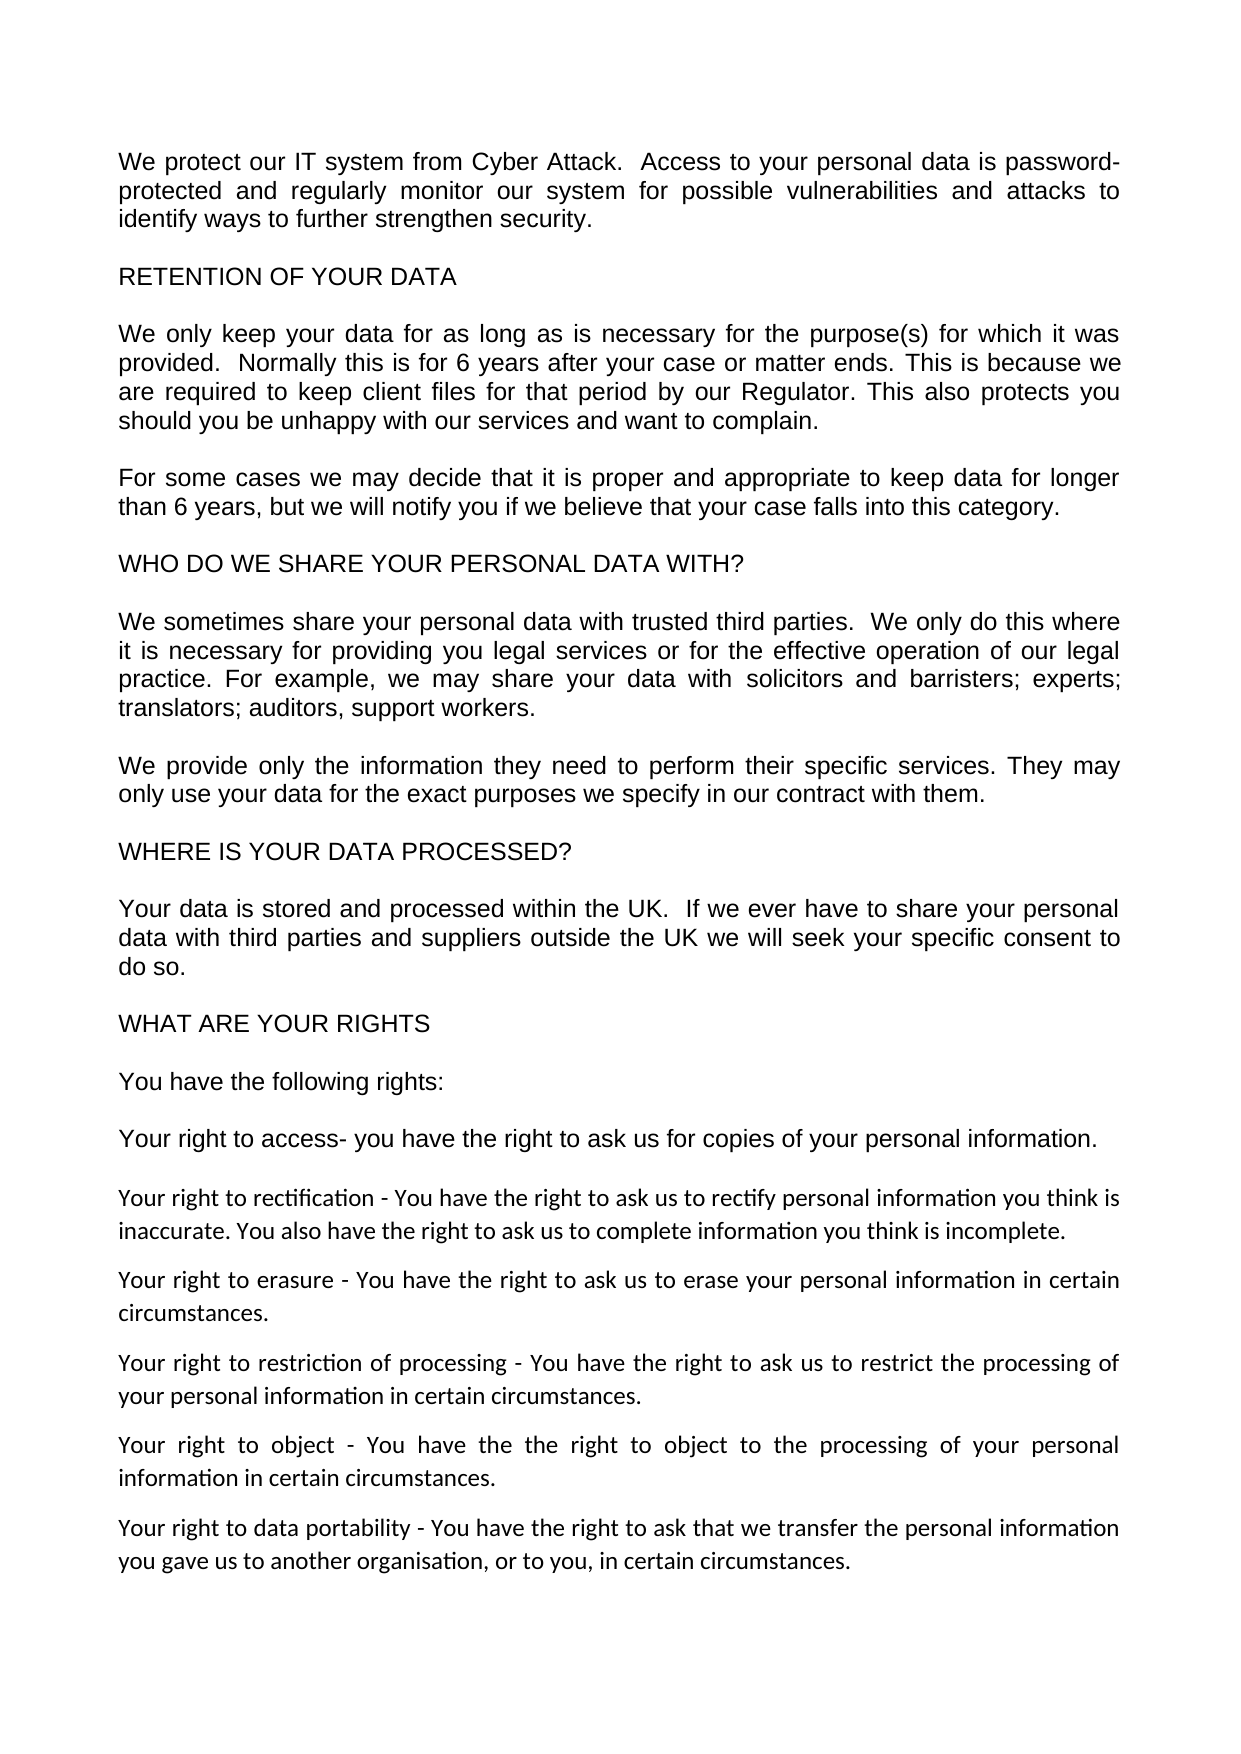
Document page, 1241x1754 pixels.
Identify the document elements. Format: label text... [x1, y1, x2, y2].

text WHERE IS YOUR DATA PROCESSED? [118, 837, 1122, 866]
text We provide only the information they need to perform their specific services. They may only use your data for the exact purposes we specify in our contract with them. [118, 751, 1122, 808]
text You have the following rights: [118, 1067, 1122, 1096]
text Your right to data portability - You have the right to ask that we transfer the personal information you gave us to another organisation, or to you, in certain circumstances. [118, 1512, 1122, 1575]
text RETENTION OF YOUR DATA [118, 262, 1122, 291]
text We sometimes share your personal data with trusted third parties. We only do this where it is necessary for providing you legal services or for the effective operation of our legal practice. For example, we may share your data with solicitors and barristers; experts; translators; auditors, support workers. [118, 607, 1122, 722]
text WHO DO WE SHARE YOUR PERSONAL DATA WITH? [118, 549, 1122, 578]
text Your right to rectification - You have the right to ask us to rectify personal information you think is inaccurate. You also have the right to ask us to complete information you think is incomplete. [118, 1182, 1122, 1245]
text Your right to access- you have the right to ask us for copies of your personal information. [118, 1124, 1122, 1153]
text We protect our IT system from Cyber Attack. Access to your personal data is password-protected and regularly monitor our system for possible vulnerabilities and attacks to identify ways to further strengthen security. [118, 147, 1122, 233]
text Your data is stored and processed within the UK. If we ever have to share your personal data with third parties and suppliers outside the UK we will seek your specific consent to do so. [118, 894, 1122, 981]
text Your right to restriction of processing - You have the right to ask us to restrict the processing of your personal information in certain circumstances. [118, 1347, 1122, 1410]
text For some cases we may decide that it is proper and appropriate to keep data for longer than 6 years, but we will notify you if we believe that your case falls into this category. [118, 463, 1122, 521]
text WHAT ARE YOUR RIGHTS [118, 1009, 1122, 1038]
text We only keep your data for as long as is necessary for the purpose(s) for which it was provided. Normally this is for 6 years after your case or matter ends. This is because we are required to keep client files for that period by our Regulator. This also protects you should you be unhappy with our services and want to complain. [118, 319, 1122, 434]
text Your right to object - You have the the right to object to the processing of your personal information in certain circumstances. [118, 1429, 1122, 1493]
text Your right to erasure - You have the right to ask us to erase your personal information in certain circumstances. [118, 1264, 1122, 1328]
